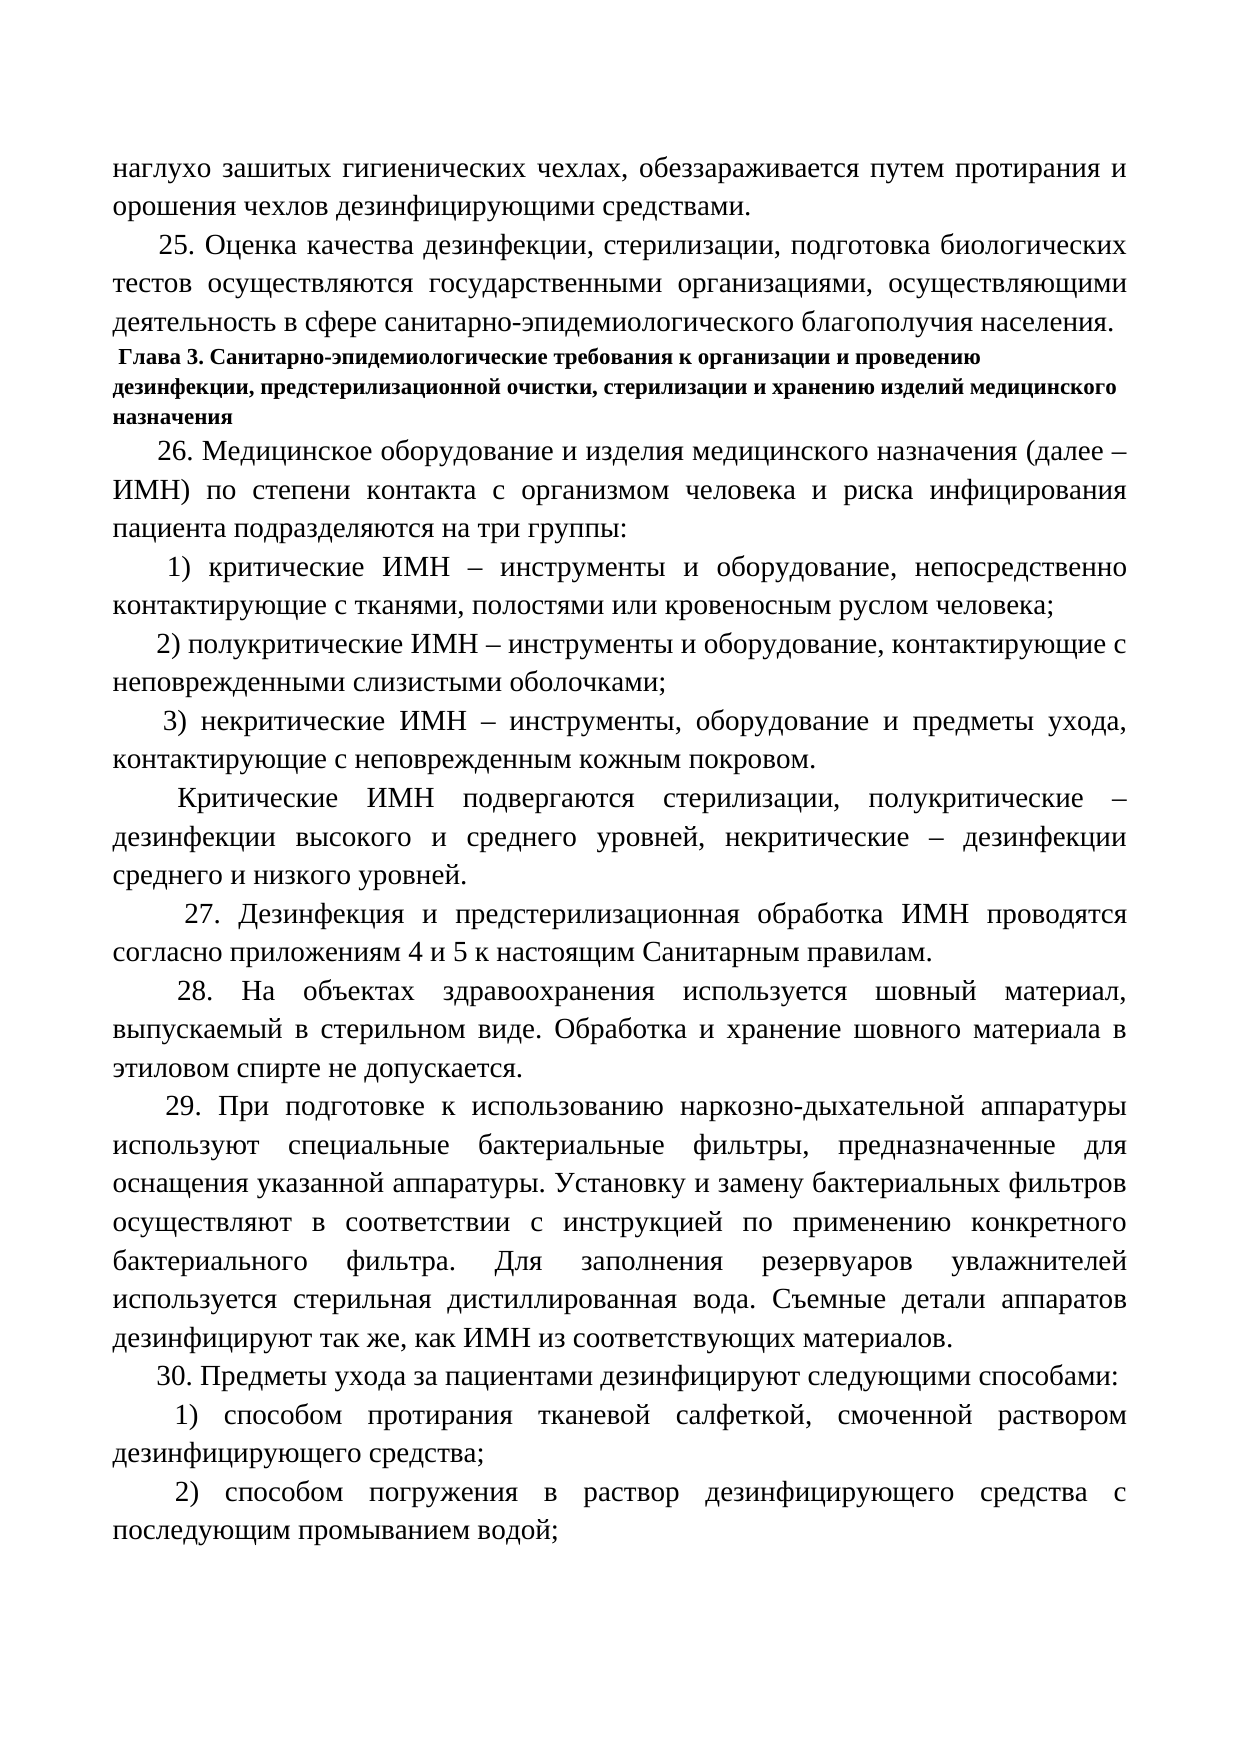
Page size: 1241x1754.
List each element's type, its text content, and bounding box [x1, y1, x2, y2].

text 29. При подготовке к использованию наркозно-дыхательной аппаратуры используют специальные бактериальные фильтры, предназначенные для оснащения указанной аппаратуры. Установку и замену бактериальных фильтров осуществляют в соответствии с инструкцией по применению конкретного бактериального фильтра. Для заполнения резервуаров увлажнителей используется стерильная дистиллированная вода. Съемные детали аппаратов дезинфицируют так же, как ИМН из соответствующих материалов. [112, 1088, 1128, 1353]
text 28. На объектах здравоохранения используется шовный материал, выпускаемый в стерильном виде. Обработка и хранение шовного материала в этиловом спирте не допускается. [112, 973, 1128, 1083]
text 3) некритические ИМН – инструменты, оборудование и предметы ухода, контактирующие с неповрежденным кожным покровом. [112, 703, 1128, 775]
text 26. Медицинское оборудование и изделия медицинского назначения (далее – ИМН) по степени контакта с организмом человека и риска инфицирования пациента подразделяются на три группы: [112, 433, 1128, 544]
text 1) критические ИМН – инструменты и оборудование, непосредственно контактирующие с тканями, полостями или кровеносным руслом человека; [112, 549, 1128, 621]
text Критические ИМН подвергаются стерилизации, полукритические – дезинфекции высокого и среднего уровней, некритические – дезинфекции среднего и низкого уровней. [112, 780, 1128, 891]
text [112, 150, 1128, 222]
text 25. Оценка качества дезинфекции, стерилизации, подготовка биологических тестов осуществляются государственными организациями, осуществляющими деятельность в сфере санитарно-эпидемиологического благополучия населения. [112, 227, 1128, 338]
text 1) способом протирания тканевой салфеткой, смоченной раствором дезинфицирующего средства; [112, 1397, 1128, 1469]
text 2) способом погружения в раствор дезинфицирующего средства с последующим промыванием водой; [112, 1474, 1128, 1546]
text 2) полукритические ИМН – инструменты и оборудование, контактирующие с неповрежденными слизистыми оболочками; [112, 626, 1128, 698]
text 30. Предметы ухода за пациентами дезинфицируют следующими способами: [112, 1358, 1128, 1392]
text 27. Дезинфекция и предстерилизационная обработка ИМН проводятся согласно приложениям 4 и 5 к настоящим Санитарным правилам. [112, 896, 1128, 968]
text Глава 3. Санитарно-эпидемиологические требования к организации и проведению дезинфекции, предстерилизационной очистки, стерилизации и хранению изделий медицинского назначения [112, 343, 1128, 429]
